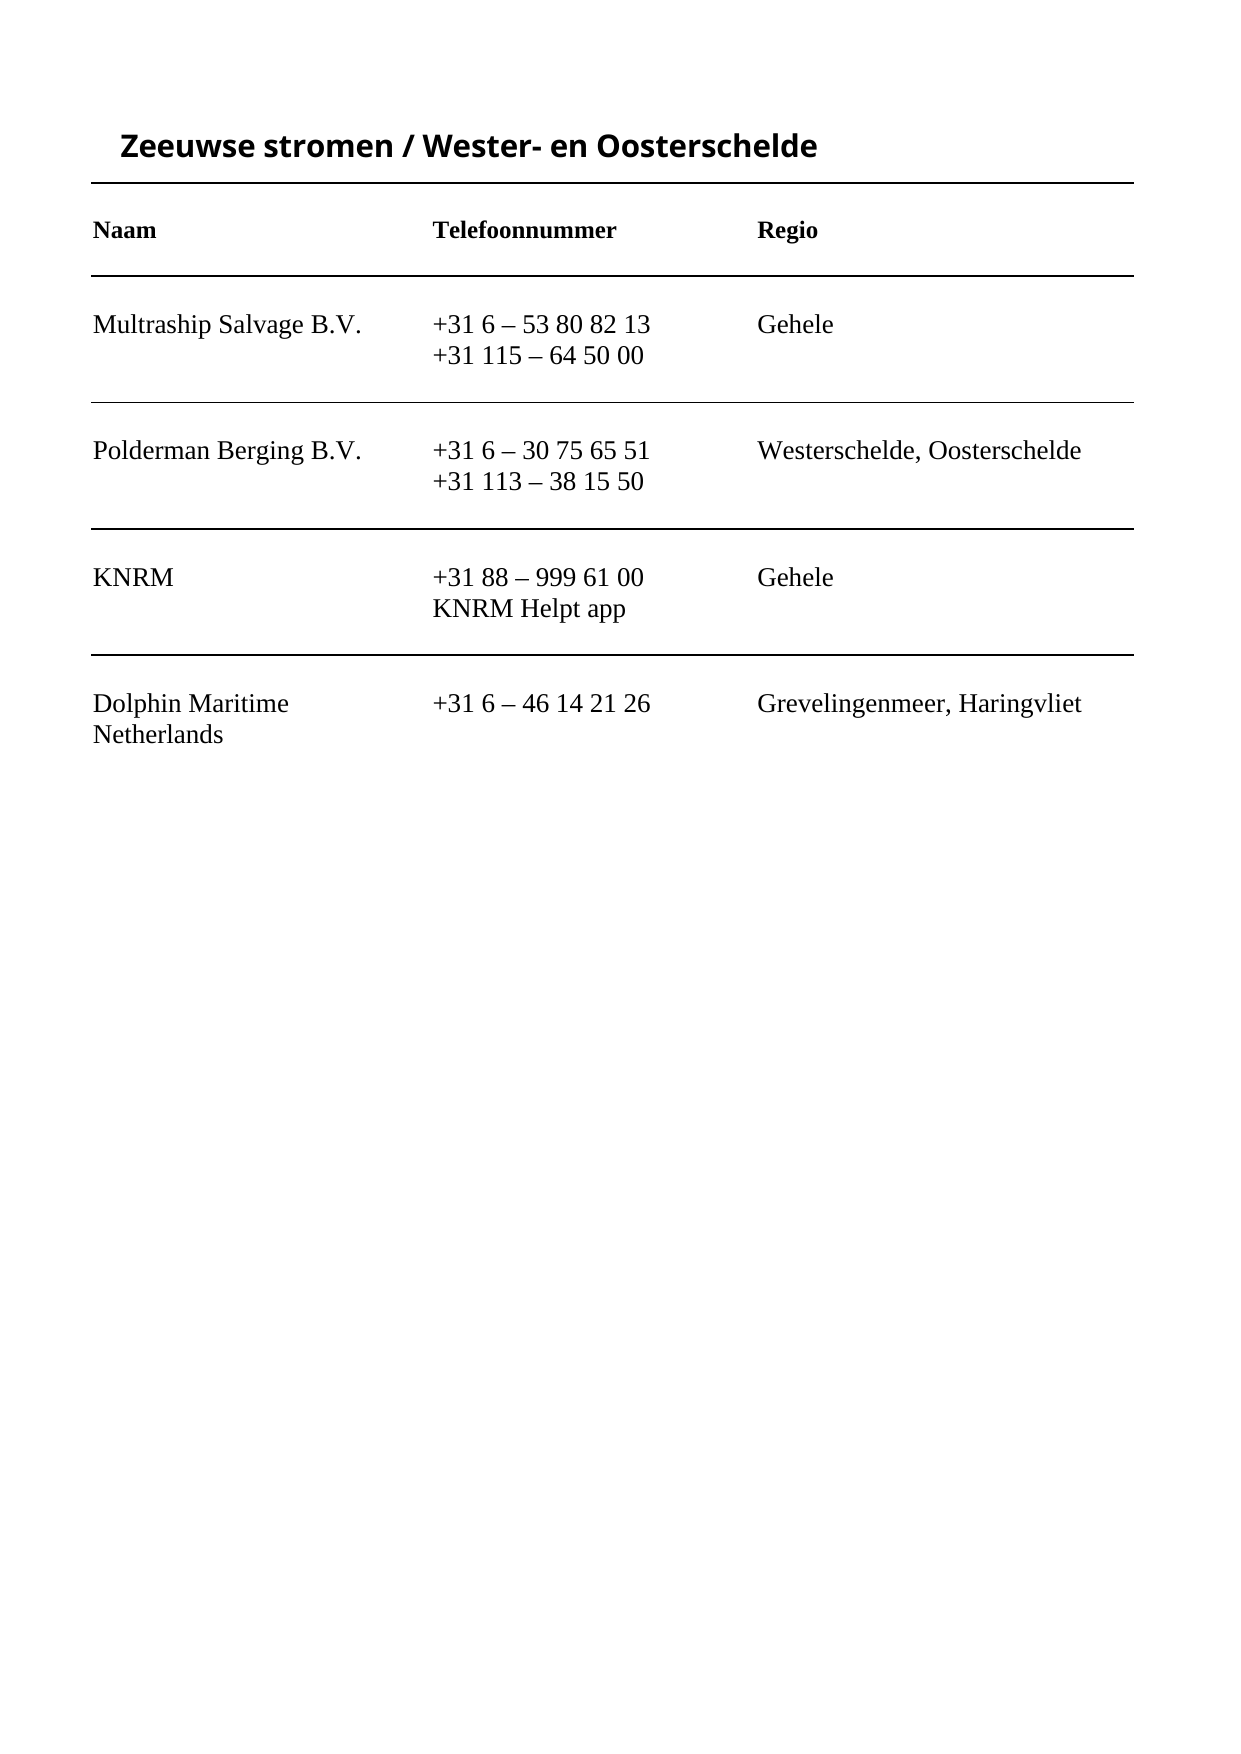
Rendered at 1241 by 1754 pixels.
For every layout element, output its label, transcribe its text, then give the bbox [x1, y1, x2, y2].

table_cell Westerschelde, Oosterschelde [755, 403, 1134, 528]
table_cell +31 6 – 46 14 21 26 [431, 656, 755, 781]
table_cell Multraship Salvage B.V. [91, 277, 431, 401]
table_cell +31 6 – 53 80 82 13 +31 115 – 64 50 00 [431, 277, 755, 401]
table_cell Dolphin Maritime Netherlands [91, 656, 431, 781]
table_cell Polderman Berging B.V. [91, 403, 431, 528]
text Zeeuwse stromen / Wester- en Oosterschelde [120, 124, 1090, 167]
table_header Regio [755, 184, 1134, 275]
table_cell +31 88 – 999 61 00 KNRM Helpt app [431, 530, 755, 654]
table_cell Gehele [755, 530, 1134, 654]
table_cell Grevelingenmeer, Haringvliet [755, 656, 1134, 781]
table_header Telefoonnummer [431, 184, 755, 275]
table_cell Gehele [755, 277, 1134, 401]
table_cell KNRM [91, 530, 431, 654]
table_cell +31 6 – 30 75 65 51 +31 113 – 38 15 50 [431, 403, 755, 528]
table_header Naam [91, 184, 431, 275]
